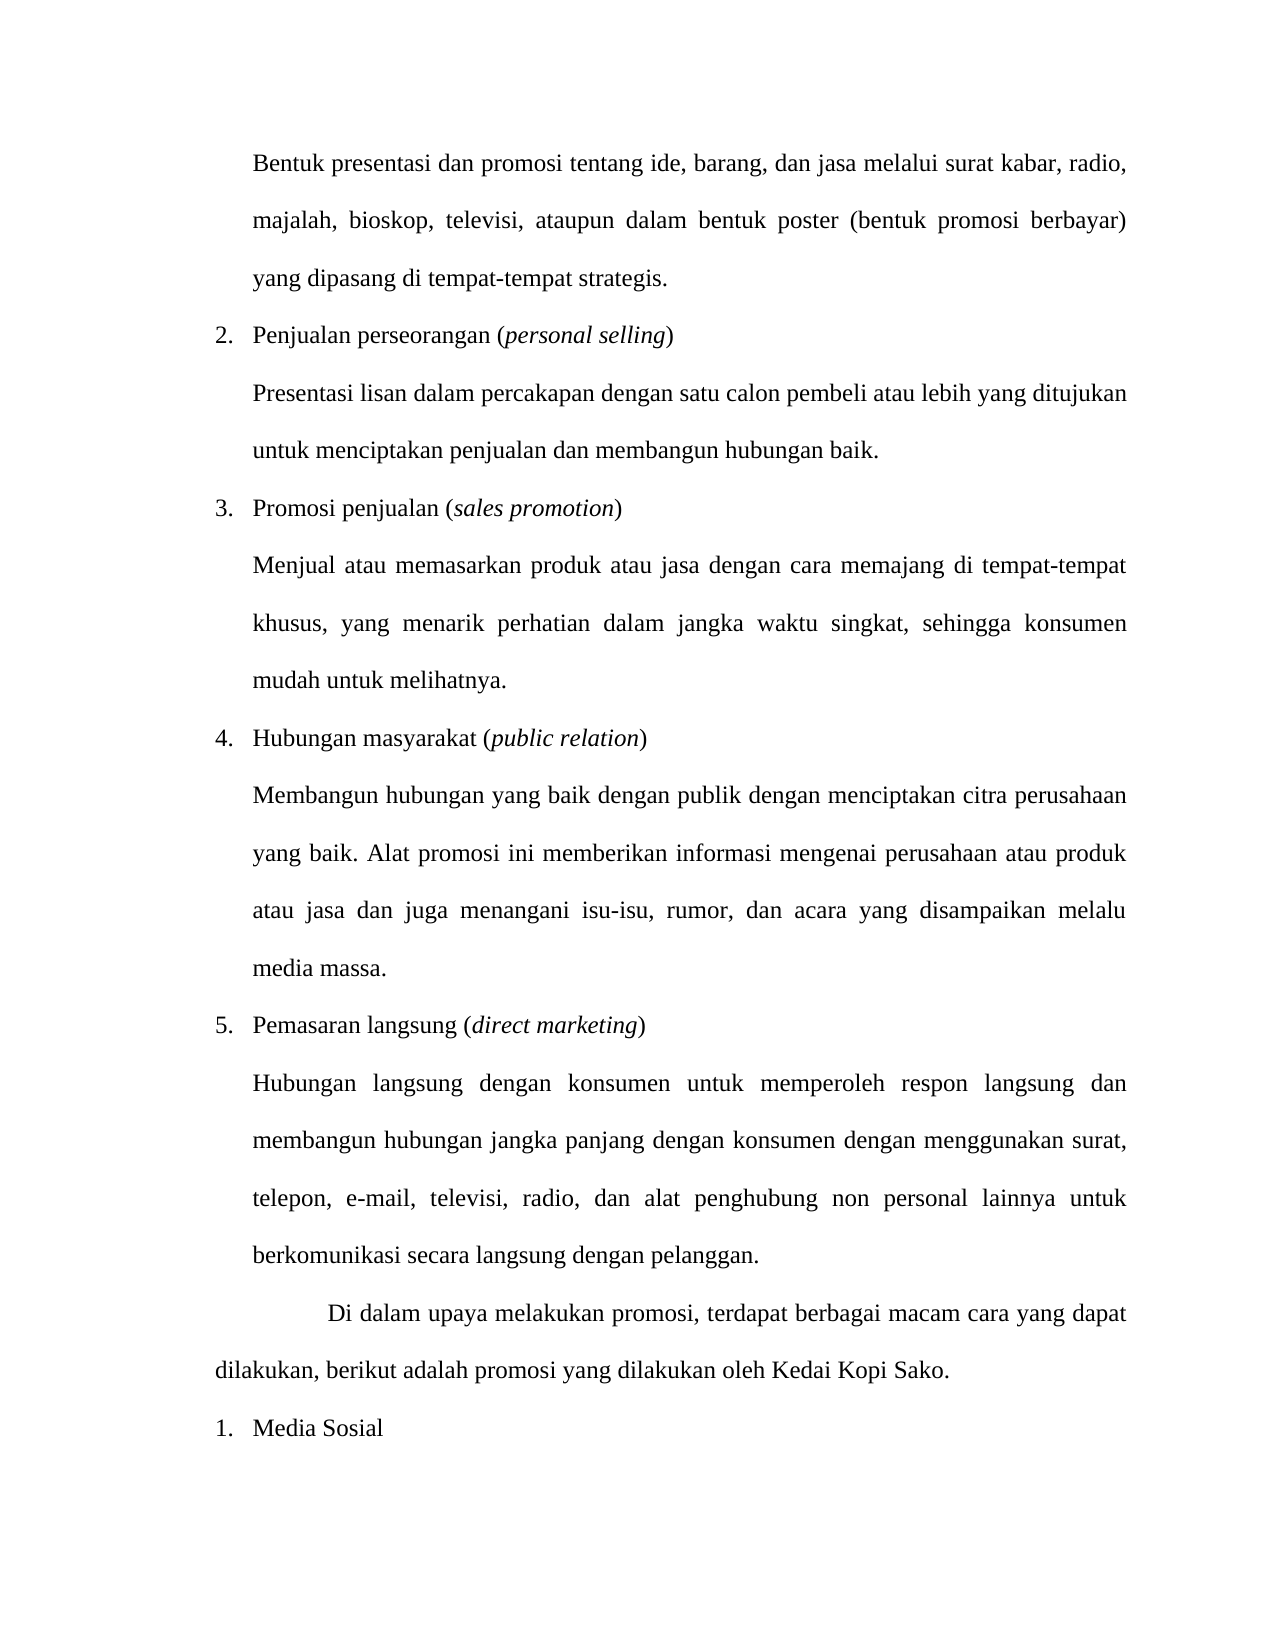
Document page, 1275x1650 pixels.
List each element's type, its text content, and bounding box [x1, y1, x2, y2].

list Bentuk presentasi dan promosi tentang ide, barang, dan jasa melalui surat kabar, radio, majalah, bioskop, televisi, ataupun dalam bentuk poster (bentuk promosi berbayar) yang dipasang di tempat-tempat strategis. [252, 148, 1127, 291]
list Pemasaran langsung (direct marketing) [215, 1010, 1127, 1039]
text Di dalam upaya melakukan promosi, terdapat berbagai macam cara yang dapat dilakukan, berikut adalah promosi yang dilakukan oleh Kedai Kopi Sako. [215, 1298, 1127, 1384]
list Promosi penjualan (sales promotion) [215, 493, 1127, 521]
list Membangun hubungan yang baik dengan publik dengan menciptakan citra perusahaan yang baik. Alat promosi ini memberikan informasi mengenai perusahaan atau produk atau jasa dan juga menangani isu-isu, rumor, dan acara yang disampaikan melalu media massa. [252, 780, 1127, 981]
list Presentasi lisan dalam percakapan dengan satu calon pembeli atau lebih yang ditujukan untuk menciptakan penjualan dan membangun hubungan baik. [252, 378, 1127, 464]
list Media Sosial [215, 1413, 1127, 1441]
list Hubungan masyarakat (public relation) [215, 723, 1127, 751]
list Hubungan langsung dengan konsumen untuk memperoleh respon langsung dan membangun hubungan jangka panjang dengan konsumen dengan menggunakan surat, telepon, e-mail, televisi, radio, dan alat penghubung non personal lainnya untuk berkomunikasi secara langsung dengan pelanggan. [252, 1068, 1127, 1269]
list Penjualan perseorangan (personal selling) [215, 320, 1127, 349]
list Menjual atau memasarkan produk atau jasa dengan cara memajang di tempat-tempat khusus, yang menarik perhatian dalam jangka waktu singkat, sehingga konsumen mudah untuk melihatnya. [252, 550, 1127, 694]
